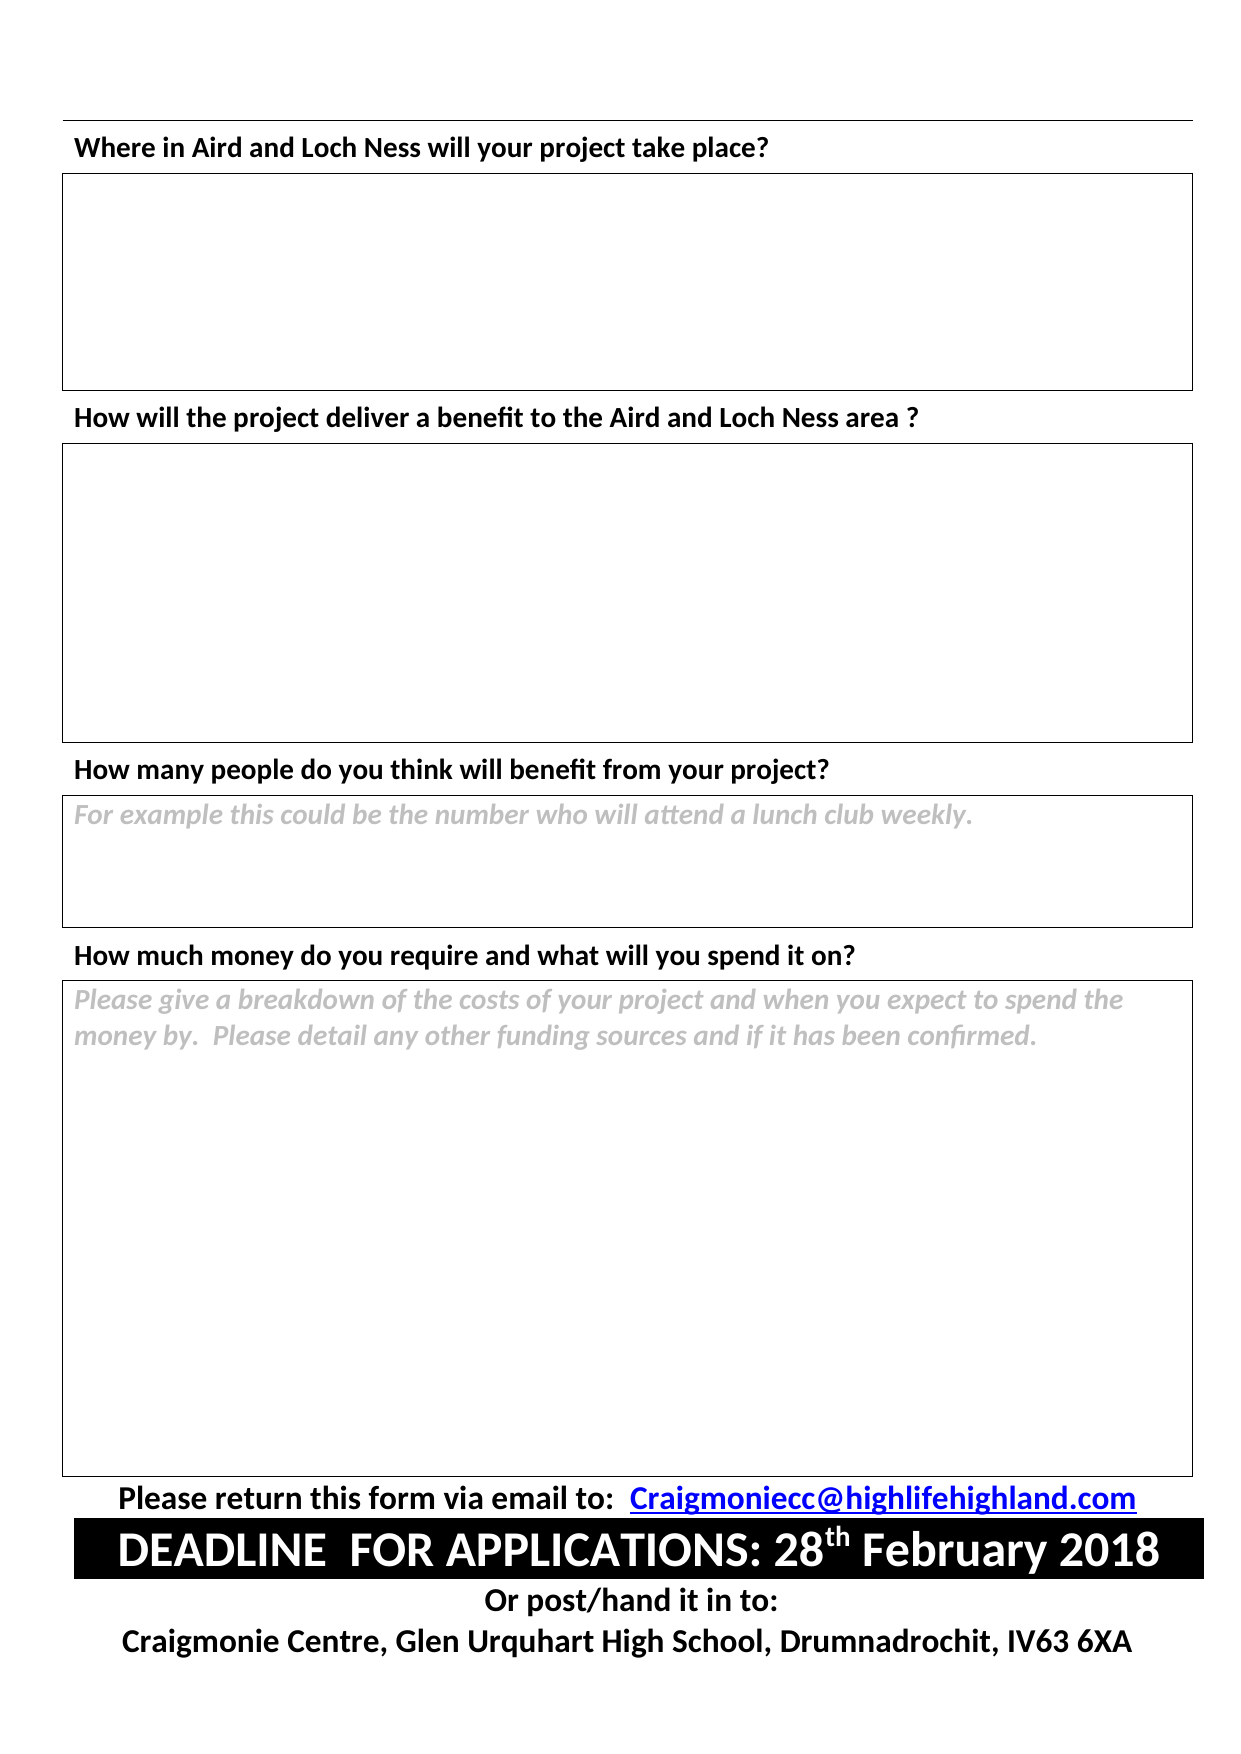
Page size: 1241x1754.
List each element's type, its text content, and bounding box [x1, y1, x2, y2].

text Or post/hand it in to: [74, 1579, 1181, 1620]
table_cell How many people do you think will benefit from your project? [63, 743, 1192, 795]
table_cell [63, 444, 1192, 742]
text Craigmonie Centre, Glen Urquhart High School, Drumnadrochit, IV63 6XA [74, 1620, 1181, 1660]
table_header DEADLINE FOR APPLICATIONS: 28th February 2018 [74, 1518, 1204, 1579]
table_cell Where in Aird and Loch Ness will your project take place? [63, 121, 1192, 173]
table_cell Please give a breakdown of the costs of your project and when you expect to spend the money by. Please detail any other funding sources and if it has been confirmed. [63, 981, 1192, 1476]
table_cell How will the project deliver a benefit to the Aird and Loch Ness area ? [63, 391, 1192, 443]
table_cell [63, 174, 1192, 389]
text Please return this form via email to: Craigmoniecc@highlifehighland.com [74, 1477, 1181, 1518]
table_cell How much money do you require and what will you spend it on? [63, 928, 1192, 980]
table_cell For example this could be the number who will attend a lunch club weekly. [63, 796, 1192, 927]
